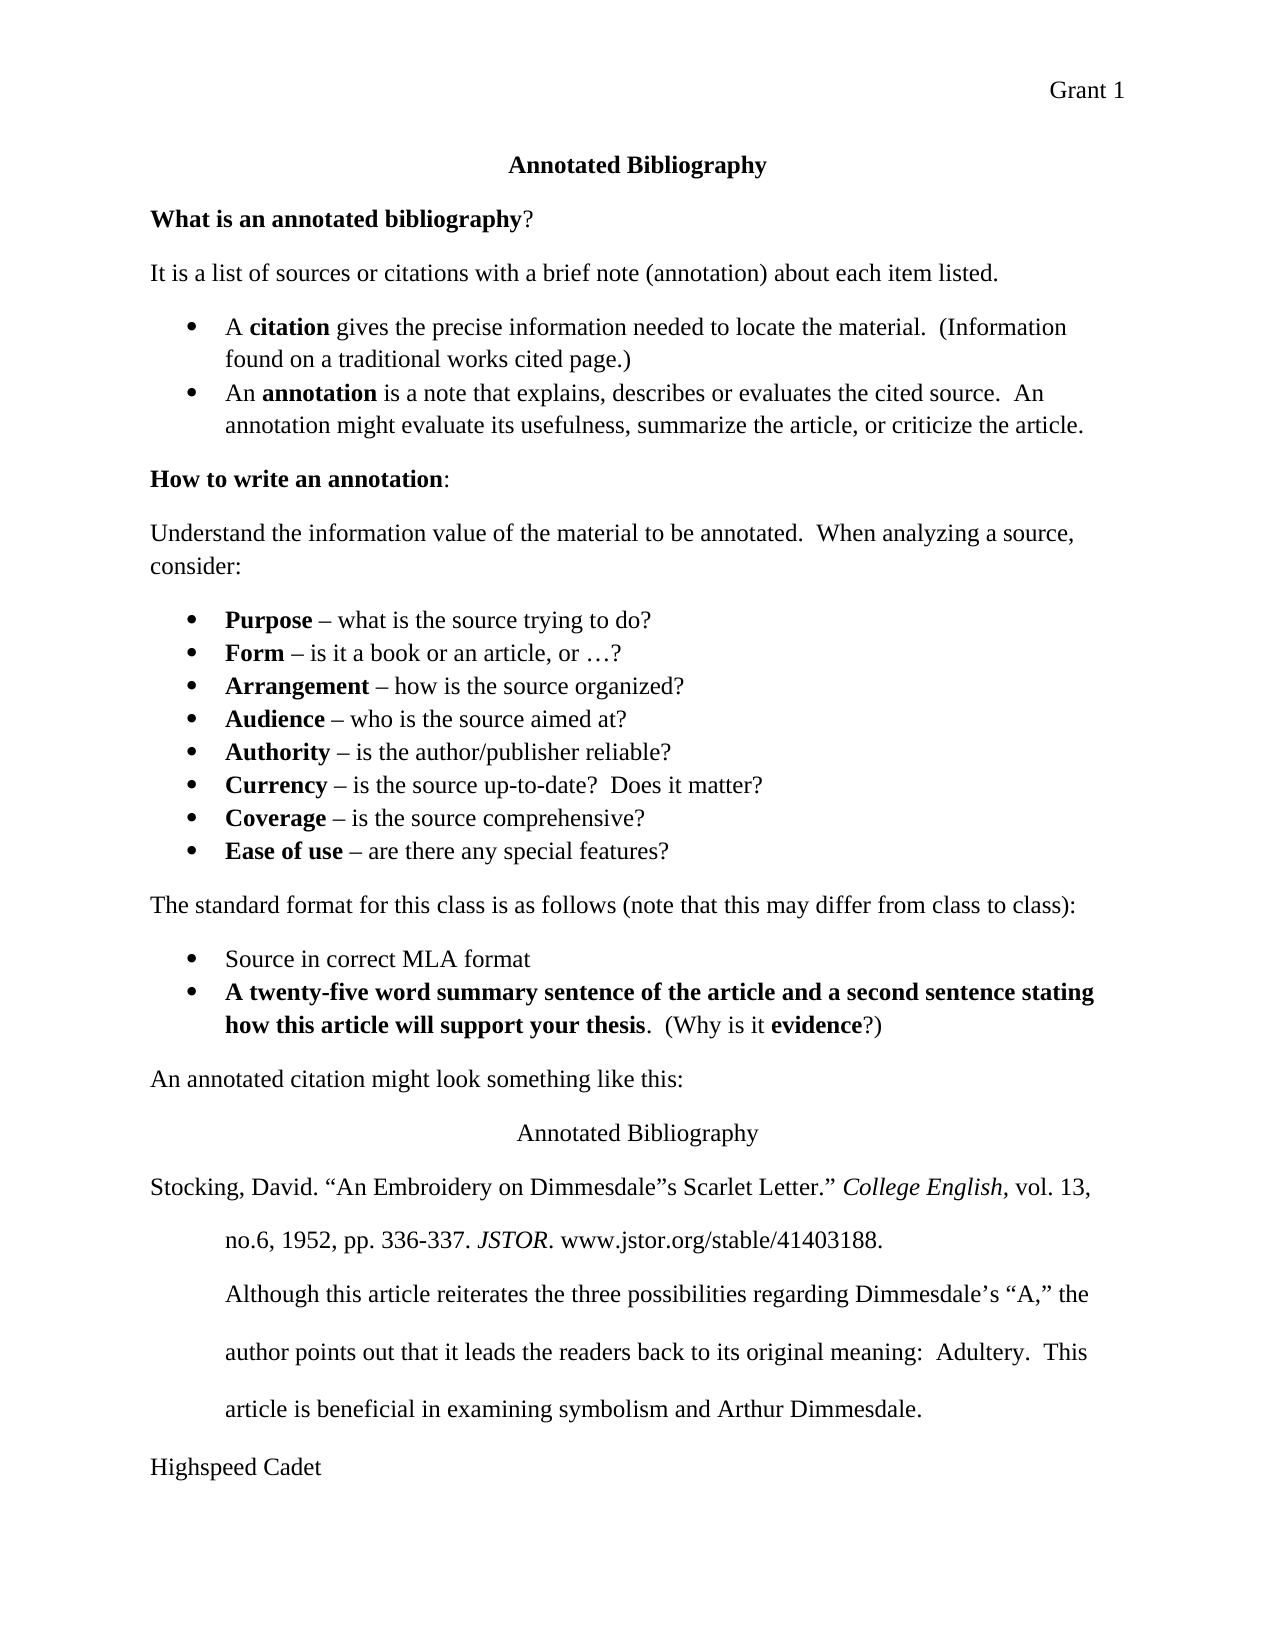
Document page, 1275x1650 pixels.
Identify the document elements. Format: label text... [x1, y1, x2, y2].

text The standard format for this class is as follows (note that this may differ from class to class): [150, 890, 1125, 919]
text Understand the information value of the material to be annotated. When analyzing a source, consider: [150, 518, 1125, 580]
list Arrangement – how is the source organized? [187, 671, 1125, 700]
text Highspeed Cadet [150, 1452, 1125, 1481]
text Annotated Bibliography [150, 150, 1125, 179]
list Source in correct MLA format [187, 944, 1125, 973]
list A twenty-five word summary sentence of the article and a second sentence stating how this article will support your thesis. (Why is it evidence?) [187, 977, 1125, 1039]
list Purpose – what is the source trying to do? [187, 605, 1125, 634]
list Audience – who is the source aimed at? [187, 704, 1125, 733]
text It is a list of sources or citations with a brief note (annotation) about each item listed. [150, 258, 1125, 286]
text An annotated citation might look something like this: [150, 1064, 1125, 1093]
text How to write an annotation: [150, 464, 1125, 493]
text What is an annotated bibliography? [150, 204, 1125, 233]
list Currency – is the source up-to-date? Does it matter? [187, 770, 1125, 799]
text Although this article reiterates the three possibilities regarding Dimmesdale’s “A,” the author points out that it leads the readers back to its original meaning: Adultery. This article is beneficial in examining symbolism and Arthur Dimmesdale. [150, 1279, 1125, 1423]
list Authority – is the author/publisher reliable? [187, 737, 1125, 766]
list Ease of use – are there any special features? [187, 836, 1125, 865]
list Coverage – is the source comprehensive? [187, 803, 1125, 832]
list An annotation is a note that explains, describes or evaluates the cited source. An annotation might evaluate its usefulness, summarize the article, or criticize the article. [187, 378, 1125, 439]
list Form – is it a book or an article, or …? [187, 638, 1125, 667]
text Stocking, David. “An Embroidery on Dimmesdale”s Scarlet Letter.” College English, vol. 13, [150, 1172, 1125, 1200]
list A citation gives the precise information needed to locate the material. (Information found on a traditional works cited page.) [187, 312, 1125, 373]
text Annotated Bibliography [150, 1118, 1125, 1147]
text no.6, 1952, pp. 336-337. JSTOR. www.jstor.org/stable/41403188. [150, 1226, 1125, 1254]
